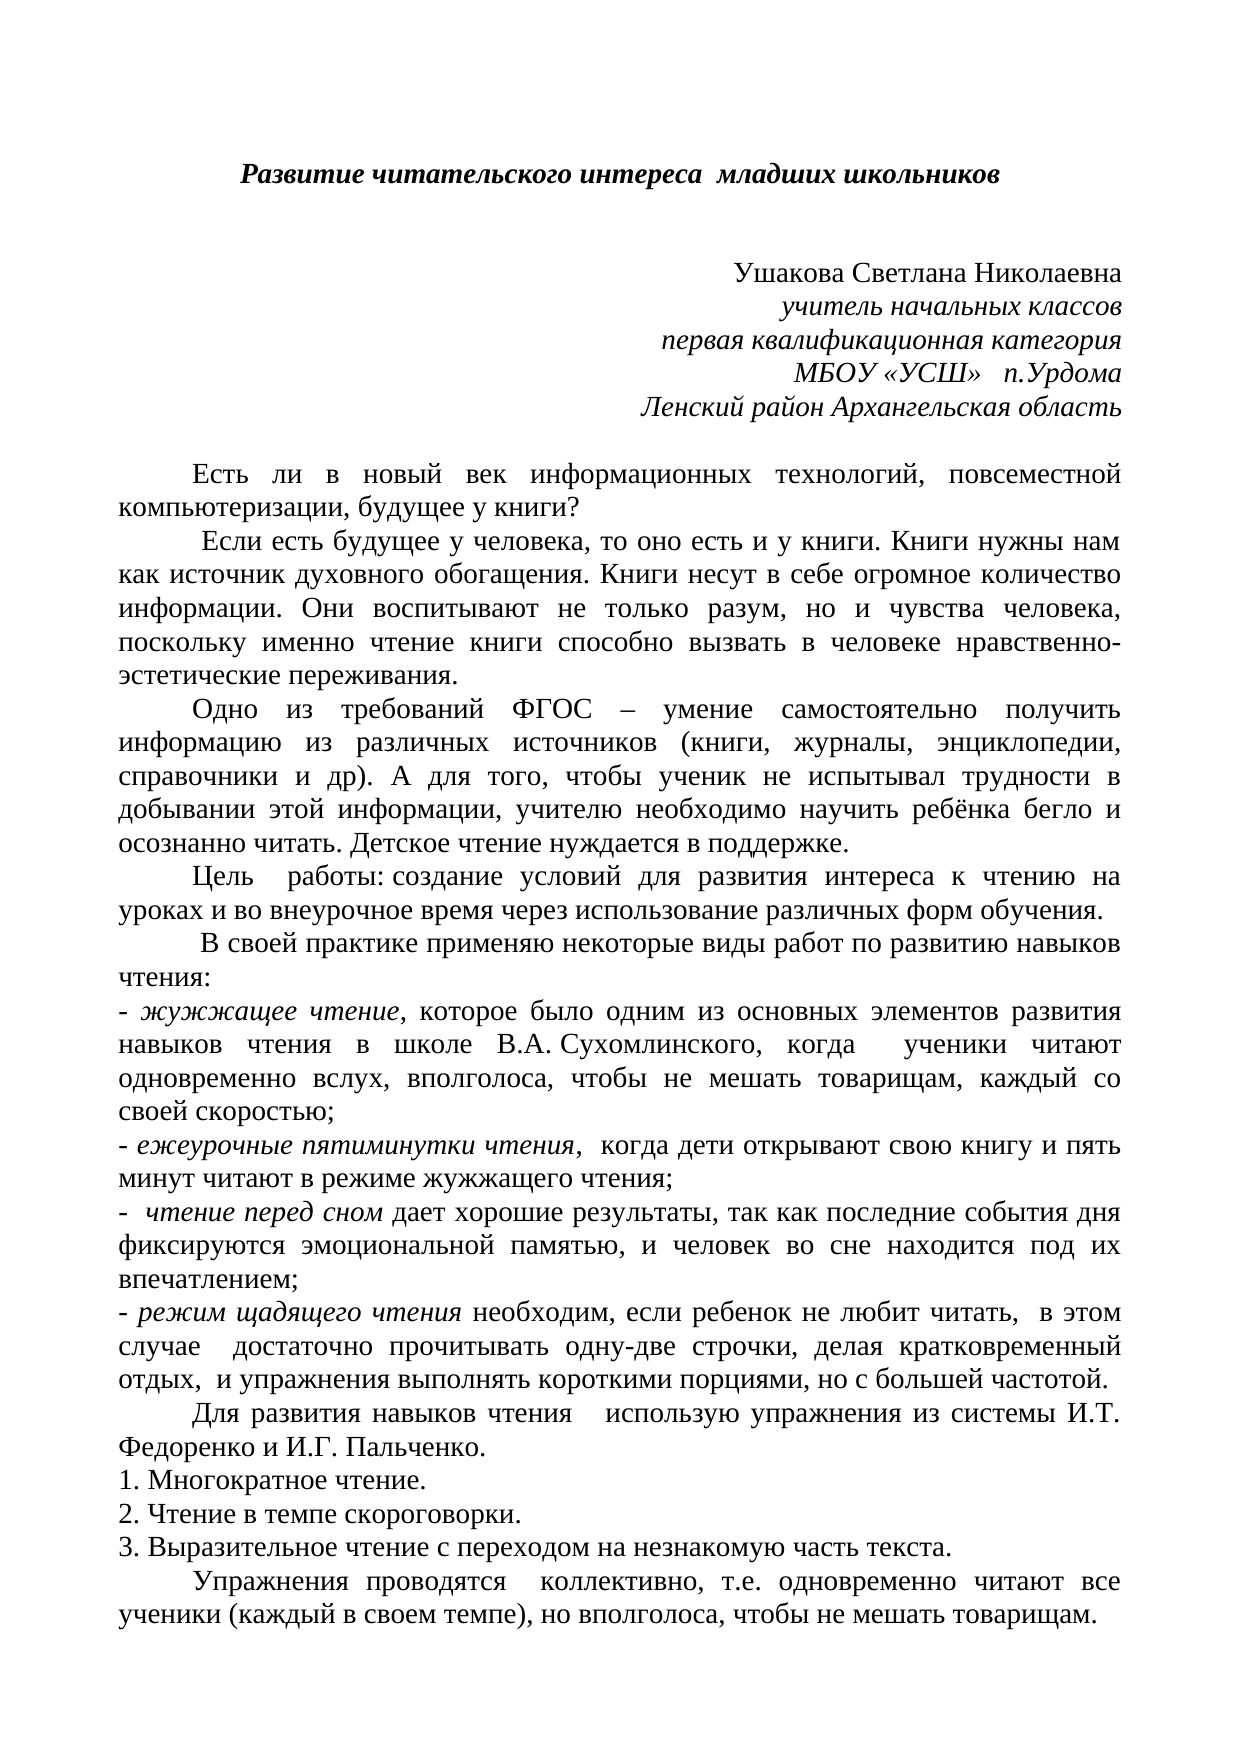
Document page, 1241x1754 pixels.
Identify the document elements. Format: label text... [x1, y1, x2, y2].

text Ленский район Архангельская область [118, 389, 1122, 422]
text Одно из требований ФГОС – умение самостоятельно получить информацию из различных источников (книги, журналы, энциклопедии, справочники и др). А для того, чтобы ученик не испытывал трудности в добывании этой информации, учителю необходимо научить ребёнка бегло и осознанно читать. Детское чтение нуждается в поддержке. [118, 691, 1122, 858]
text - жужжащее чтение, которое было одним из основных элементов развития навыков чтения в школе В.А. Сухомлинского, когда ученики читают одновременно вслух, вполголоса, чтобы не мешать товарищам, каждый со своей скоростью; [118, 993, 1122, 1127]
text МБОУ «УСШ» п.Урдома [118, 355, 1122, 389]
text первая квалификационная категория [118, 322, 1122, 355]
text Ушакова Светлана Николаевна [118, 255, 1122, 288]
text - чтение перед сном дает хорошие результаты, так как последние события дня фиксируются эмоциональной памятью, и человек во сне находится под их впечатлением; [118, 1194, 1122, 1294]
text Развитие читательского интереса младших школьников [118, 156, 1122, 190]
text Есть ли в новый век информационных технологий, повсеместной компьютеризации, будущее у книги? [118, 456, 1122, 523]
text Упражнения проводятся коллективно, т.е. одновременно читают все ученики (каждый в своем темпе), но вполголоса, чтобы не мешать товарищам. [118, 1563, 1122, 1630]
text - режим щадящего чтения необходим, если ребенок не любит читать, в этом случае достаточно прочитывать одну-две строчки, делая кратковременный отдых, и упражнения выполнять короткими порциями, но с большей частотой. [118, 1294, 1122, 1395]
text Если есть будущее у человека, то оно есть и у книги. Книги нужны нам как источник духовного обогащения. Книги несут в себе огромное количество информации. Они воспитывают не только разум, но и чувства человека, поскольку именно чтение книги способно вызвать в человеке нравственно-эстетические переживания. [118, 523, 1122, 691]
text учитель начальных классов [118, 288, 1122, 322]
text Цель работы: создание условий для развития интереса к чтению на уроках и во внеурочное время через использование различных форм обучения. [118, 858, 1122, 926]
text В своей практике применяю некоторые виды работ по развитию навыков чтения: [118, 926, 1122, 993]
text 1. Многократное чтение. 2. Чтение в темпе скороговорки. 3. Выразительное чтение с переходом на незнакомую часть текста. [118, 1462, 1122, 1563]
text Для развития навыков чтения использую упражнения из системы И.Т. Федоренко и И.Г. Пальченко. [118, 1395, 1122, 1462]
text - ежеурочные пятиминутки чтения, когда дети открывают свою книгу и пять минут читают в режиме жужжащего чтения; [118, 1127, 1122, 1194]
